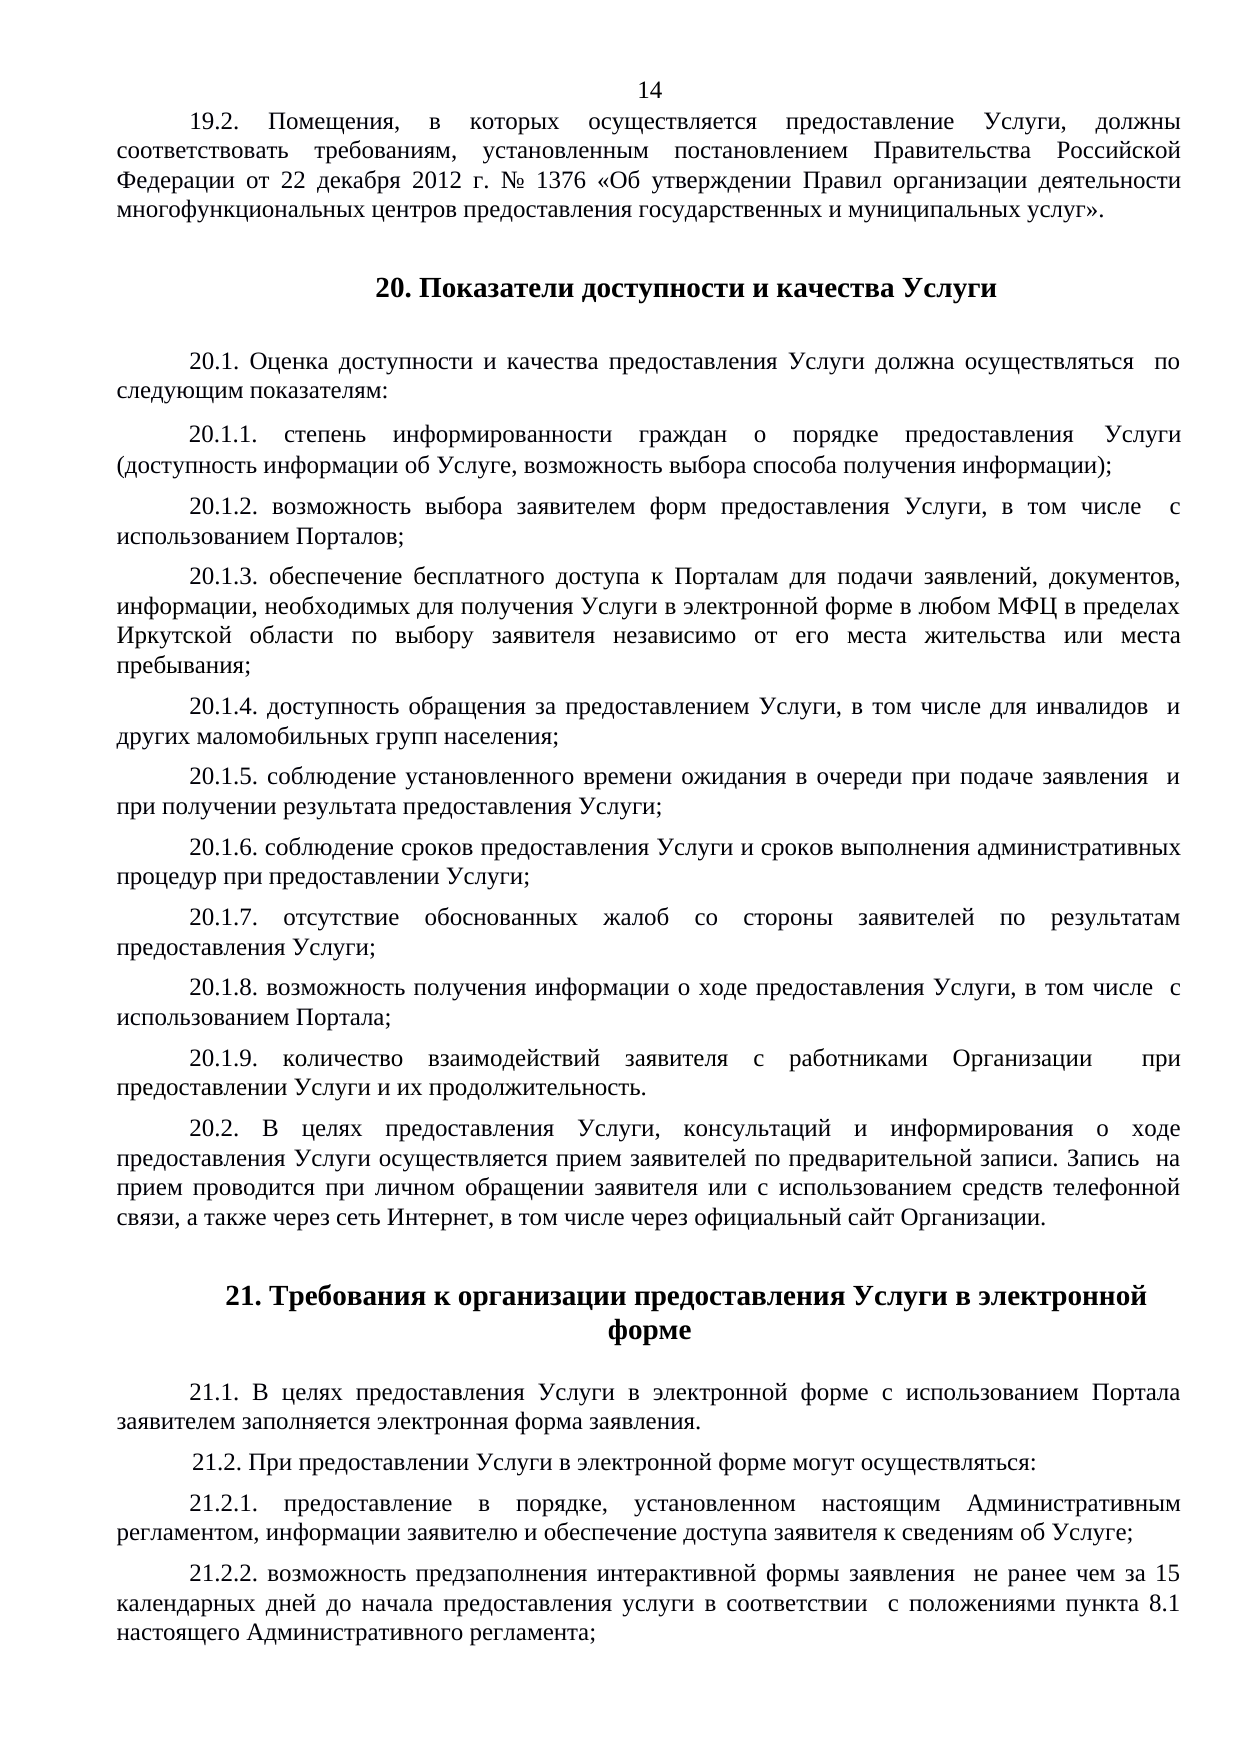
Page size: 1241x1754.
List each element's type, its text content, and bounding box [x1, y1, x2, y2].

text 21.1. В целях предоставления Услуги в электронной форме с использованием Портала заявителем заполняется электронная форма заявления. [116, 1377, 1182, 1435]
text 21.2.1. предоставление в порядке, установленном настоящим Административным регламентом, информации заявителю и обеспечение доступа заявителя к сведениям об Услуге; [116, 1488, 1182, 1546]
text 20.1.1. степень информированности граждан о порядке предоставления Услуги [118, 419, 1187, 448]
text 20.1.8. возможность получения информации о ходе предоставления Услуги, в том числе с использованием Портала; [116, 972, 1182, 1031]
text 20.1.5. соблюдение установленного времени ожидания в очереди при подаче заявления и при получении результата предоставления Услуги; [116, 761, 1182, 820]
text 20.1.6. соблюдение сроков предоставления Услуги и сроков выполнения административных процедур при предоставлении Услуги; [116, 832, 1182, 890]
text 20.1.7. отсутствие обоснованных жалоб со стороны заявителей по результатам предоставления Услуги; [116, 902, 1182, 960]
text 20.1.2. возможность выбора заявителем форм предоставления Услуги, в том числе с использованием Порталов; [116, 491, 1182, 549]
text 21.2.2. возможность предзаполнения интерактивной формы заявления не ранее чем за 15 календарных дней до начала предоставления услуги в соответствии с положениями пункта 8.1 настоящего Административного регламента; [116, 1558, 1182, 1646]
text 19.2. Помещения, в которых осуществляется предоставление Услуги, должны соответствовать требованиям, установленным постановлением Правительства Российской Федерации от 22 декабря 2012 г. № 1376 «Об утверждении Правил организации деятельности многофункциональных центров предоставления государственных и муниципальных услуг». [116, 106, 1182, 223]
text 20.1.9. количество взаимодействий заявителя с работниками Организации при предоставлении Услуги и их продолжительность. [116, 1043, 1182, 1101]
text 20.1. Оценка доступности и качества предоставления Услуги должна осуществляться по следующим показателям: [116, 346, 1182, 404]
text 20.1.3. обеспечение бесплатного доступа к Порталам для подачи заявлений, документов, информации, необходимых для получения Услуги в электронной форме в любом МФЦ в пределах Иркутской области по выбору заявителя независимо от его места жительства или места пребывания; [116, 561, 1182, 679]
subtitle 21. Требования к организации предоставления Услуги в электронной форме [225, 1278, 1186, 1346]
text 20.1.4. доступность обращения за предоставлением Услуги, в том числе для инвалидов и других маломобильных групп населения; [116, 691, 1182, 749]
text 21.2. При предоставлении Услуги в электронной форме могут осуществляться: [192, 1447, 1182, 1476]
text 20.2. В целях предоставления Услуги, консультаций и информирования о ходе предоставления Услуги осуществляется прием заявителей по предварительной записи. Запись на прием проводится при личном обращении заявителя или с использованием средств телефонной связи, а также через сеть Интернет, в том числе через официальный сайт Организации. [116, 1113, 1182, 1231]
text (доступность информации об Услуге, возможность выбора способа получения информации); [116, 450, 1182, 479]
subtitle 20. Показатели доступности и качества Услуги [375, 270, 1186, 303]
